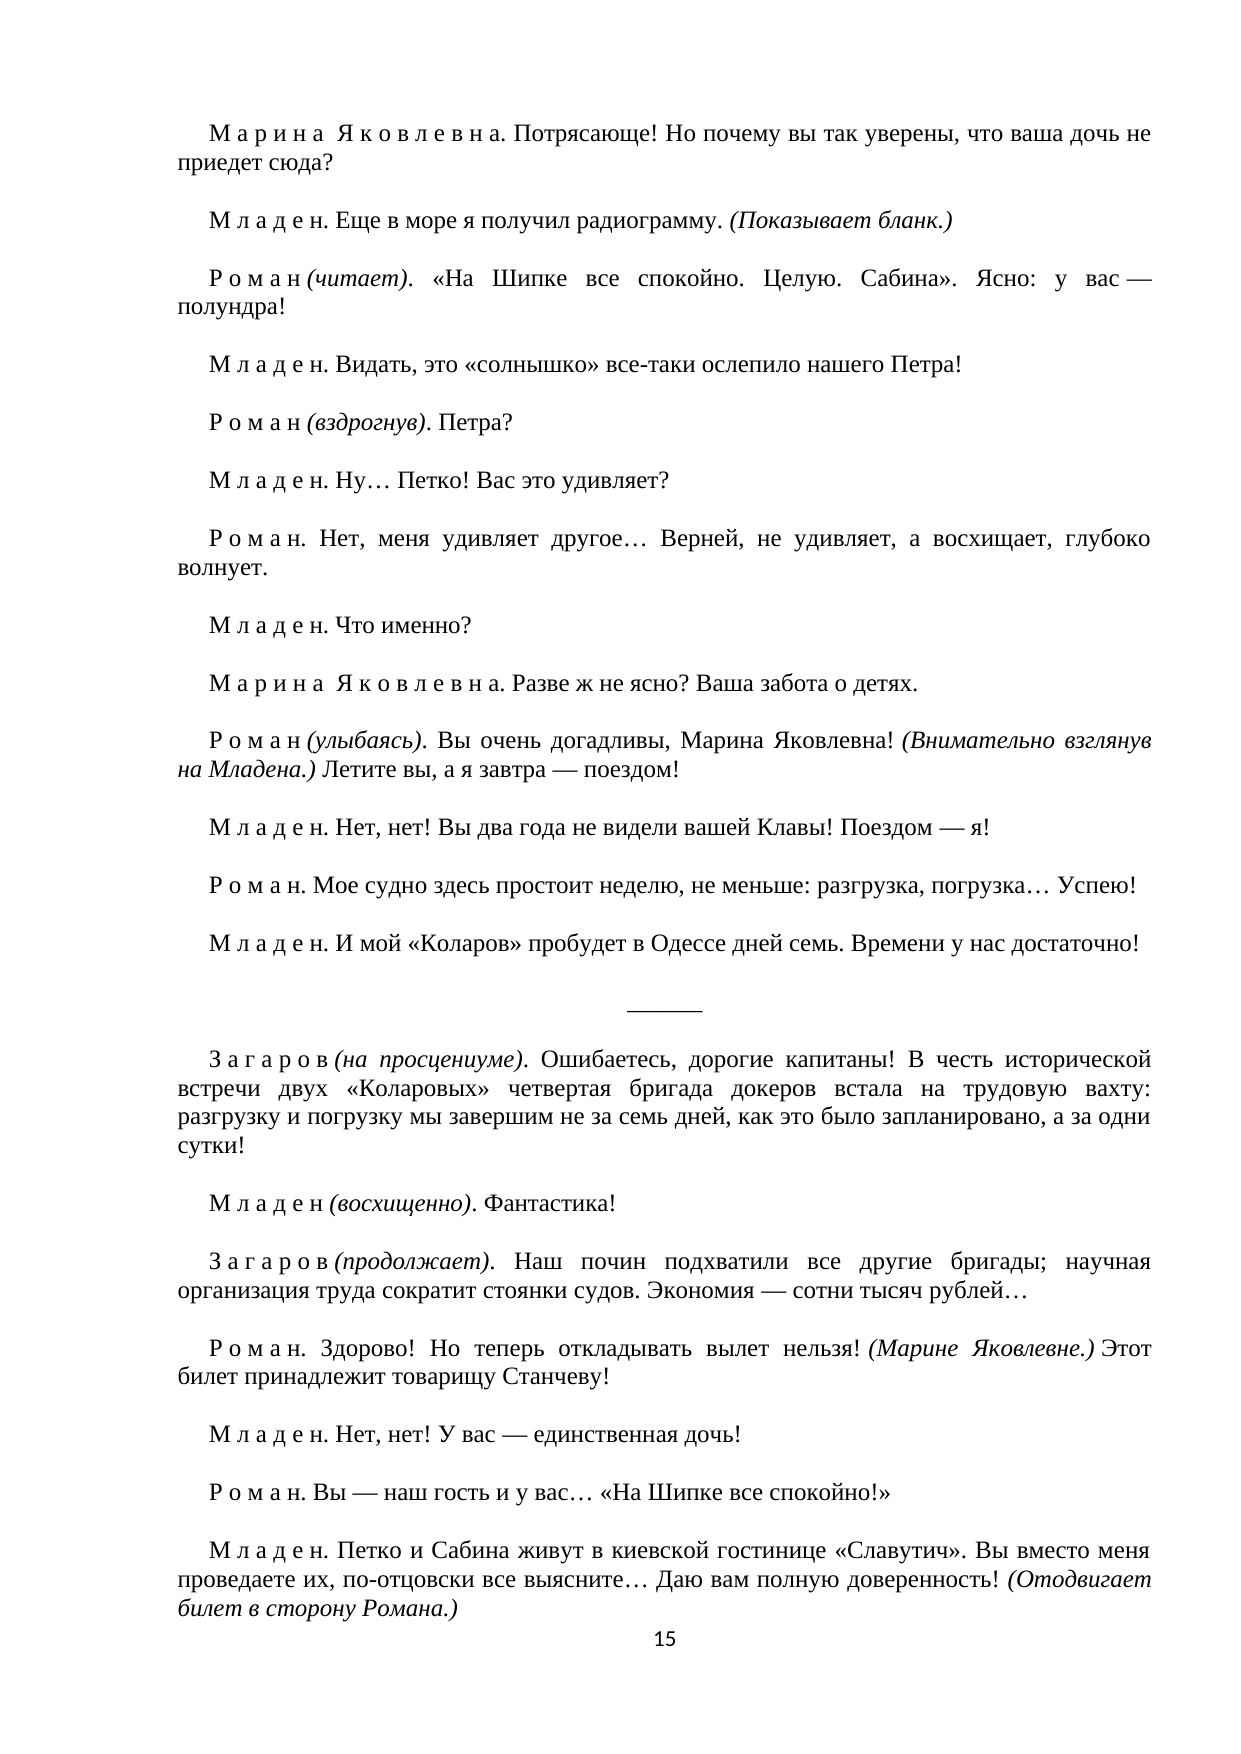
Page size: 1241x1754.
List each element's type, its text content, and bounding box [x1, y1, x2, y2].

text М л а д е н. Нет, нет! Вы два года не видели вашей Клавы! Поездом — я! [177, 812, 1152, 841]
text М л а д е н. Петко и Сабина живут в киевской гостинице «Славутич». Вы вместо меня проведаете их, по-отцовски все выясните… Даю вам полную доверенность! (Отодвигает билет в сторону Романа.) [177, 1535, 1152, 1621]
text Р о м а н. Вы — наш гость и у вас… «На Шипке все спокойно!» [177, 1477, 1152, 1506]
text М л а д е н. Еще в море я получил радиограмму. (Показывает бланк.) [177, 205, 1152, 233]
text Р о м а н (вздрогнув). Петра? [177, 407, 1152, 436]
text М л а д е н. Ну… Петко! Вас это удивляет? [177, 465, 1152, 494]
text М л а д е н. Что именно? [177, 610, 1152, 638]
text Р о м а н. Мое судно здесь простоит неделю, не меньше: разгрузка, погрузка… Успею! [177, 870, 1152, 899]
text Р о м а н. Здорово! Но теперь откладывать вылет нельзя! (Марине Яковлевне.) Этот билет принадлежит товарищу Станчеву! [177, 1333, 1152, 1390]
text М л а д е н. Видать, это «солнышко» все-таки ослепило нашего Петра! [177, 349, 1152, 378]
text Р о м а н (читает). «На Шипке все спокойно. Целую. Сабина». Ясно: у вас — полундра! [177, 263, 1152, 320]
text М л а д е н. И мой «Коларов» пробудет в Одессе дней семь. Времени у нас достаточно! [177, 928, 1152, 957]
text Р о м а н. Нет, меня удивляет другое… Верней, не удивляет, а восхищает, глубоко волнует. [177, 523, 1152, 581]
text ______ [177, 986, 1152, 1015]
text М а р и н а Я к о в л е в н а. Разве ж не ясно? Ваша забота о детях. [177, 668, 1152, 696]
text Р о м а н (улыбаясь). Вы очень догадливы, Марина Яковлевна! (Внимательно взглянув на Младена.) Летите вы, а я завтра — поездом! [177, 726, 1152, 783]
text М л а д е н (восхищенно). Фантастика! [177, 1188, 1152, 1217]
text З а г а р о в (продолжает). Наш почин подхватили все другие бригады; научная организация труда сократит стоянки судов. Экономия — сотни тысяч рублей… [177, 1246, 1152, 1303]
text З а г а р о в (на просцениуме). Ошибаетесь, дорогие капитаны! В честь исторической встречи двух «Коларовых» четвертая бригада докеров встала на трудовую вахту: разгрузку и погрузку мы завершим не за семь дней, как это было запланировано, а за одни сутки! [177, 1044, 1152, 1159]
text М а р и н а Я к о в л е в н а. Потрясающе! Но почему вы так уверены, что ваша дочь не приедет сюда? [177, 118, 1152, 176]
text М л а д е н. Нет, нет! У вас — единственная дочь! [177, 1419, 1152, 1448]
